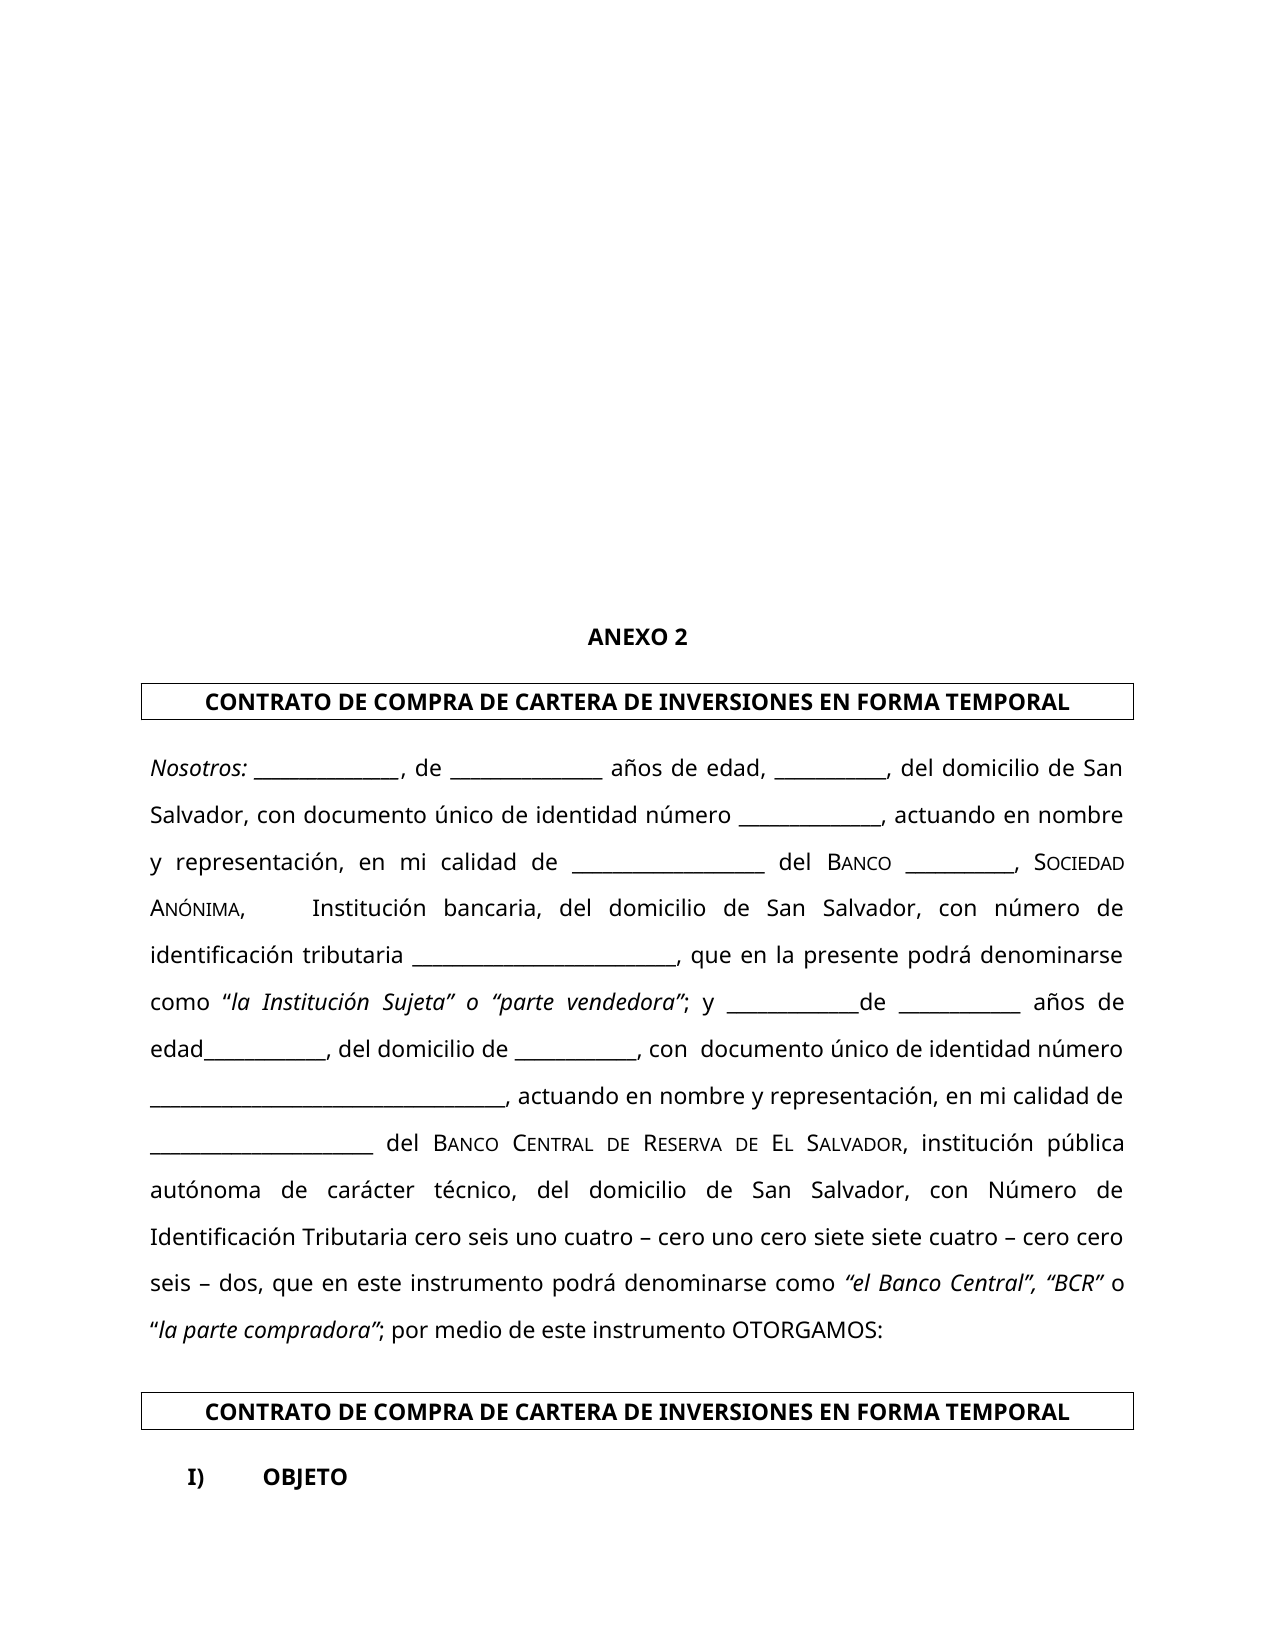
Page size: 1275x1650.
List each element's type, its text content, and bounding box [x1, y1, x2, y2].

list OBJETO [187, 1461, 1125, 1492]
text Nosotros: ________________, de _______________ años de edad, ___________, del domicilio de San Salvador, con documento único de identidad número ______________, actuando en nombre y representación, en mi calidad de ___________________ del Banco ___________, Sociedad Anónima, Institución bancaria, del domicilio de San Salvador, con número de identificación tributaria __________________________, que en la presente podrá denominarse como “la Institución Sujeta” o “parte vendedora”; y _____________de ____________ años de edad____________, del domicilio de ____________, con documento único de identidad número ___________________________________, actuando en nombre y representación, en mi calidad de ______________________ del Banco Central de Reserva de El Salvador, institución pública autónoma de carácter técnico, del domicilio de San Salvador, con Número de Identificación Tributaria cero seis uno cuatro – cero uno cero siete siete cuatro – cero cero seis – dos, que en este instrumento podrá denominarse como “el Banco Central”, “BCR” o “la parte compradora”; por medio de este instrumento OTORGAMOS: [150, 752, 1125, 1345]
subtitle CONTRATO DE COMPRA DE CARTERA DE INVERSIONES EN FORMA TEMPORAL [142, 684, 1133, 719]
text ANEXO 2 [150, 620, 1125, 652]
subtitle CONTRATO DE COMPRA DE CARTERA DE INVERSIONES EN FORMA TEMPORAL [142, 1393, 1133, 1429]
